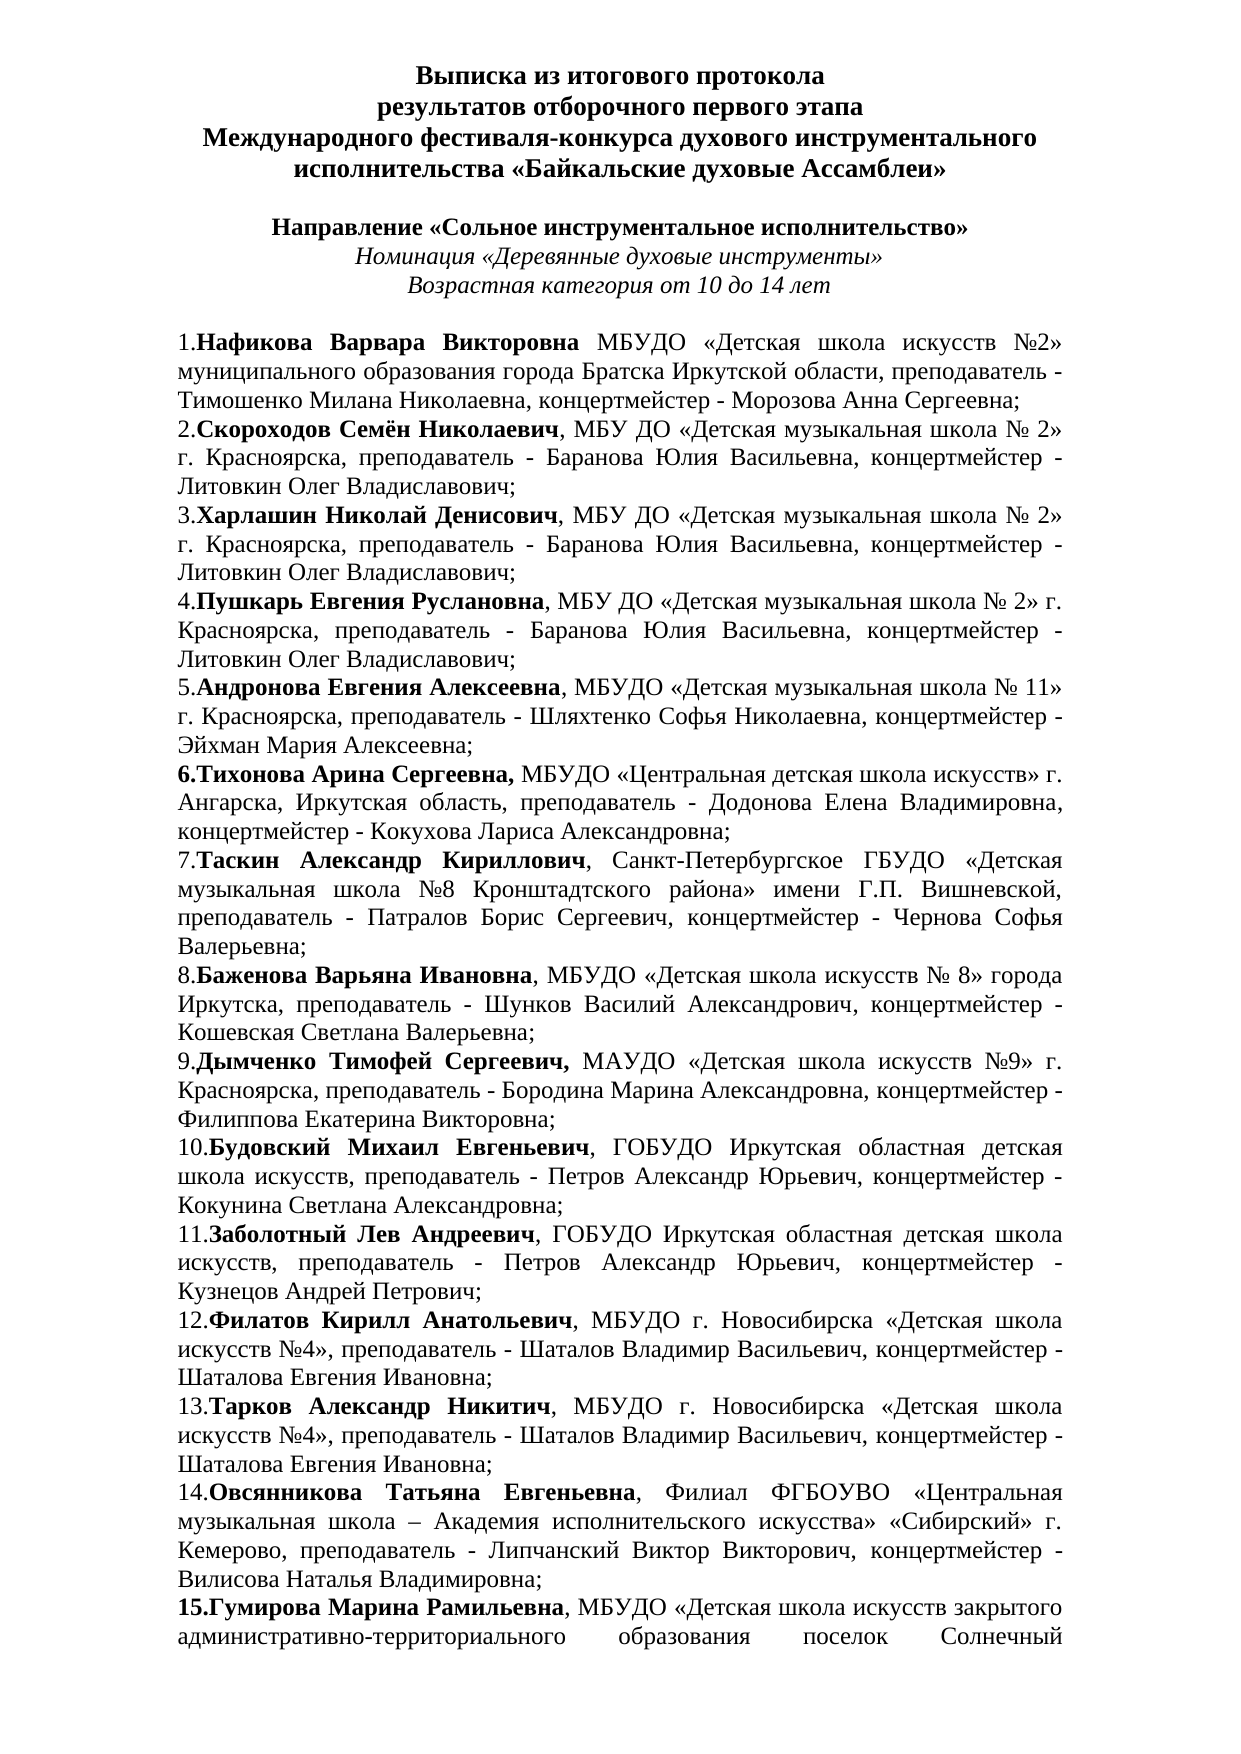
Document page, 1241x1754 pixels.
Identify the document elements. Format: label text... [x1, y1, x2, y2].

text 7.Таскин Александр Кириллович, Санкт-Петербургское ГБУДО «Детская музыкальная школа №8 Кронштадтского района» имени Г.П. Вишневской, преподаватель - Патралов Борис Сергеевич, концертмейстер - Чернова Софья Валерьевна; [177, 845, 1063, 960]
text 4.Пушкарь Евгения Руслановна, МБУ ДО «Детская музыкальная школа № 2» г. Красноярска, преподаватель - Баранова Юлия Васильевна, концертмейстер - Литовкин Олег Владиславович; [177, 586, 1063, 672]
text 1.Нафикова Варвара Викторовна МБУДО «Детская школа искусств №2» муниципального образования города Братска Иркутской области, преподаватель - Тимошенко Милана Николаевна, концертмейстер - Морозова Анна Сергеевна; [177, 327, 1063, 414]
text 9.Дымченко Тимофей Сергеевич, МАУДО «Детская школа искусств №9» г. Красноярска, преподаватель - Бородина Марина Александровна, концертмейстер - Филиппова Екатерина Викторовна; [177, 1046, 1063, 1132]
text Возрастная категория от 10 до 14 лет [177, 270, 1063, 299]
text Направление «Сольное инструментальное исполнительство» [177, 212, 1063, 241]
text 6.Тихонова Арина Сергеевна, МБУДО «Центральная детская школа искусств» г. Ангарска, Иркутская область, преподаватель - Додонова Елена Владимировна, концертмейстер - Кокухова Лариса Александровна; [177, 759, 1063, 845]
text 11.Заболотный Лев Андреевич, ГОБУДО Иркутская областная детская школа искусств, преподаватель - Петров Александр Юрьевич, концертмейстер - Кузнецов Андрей Петрович; [177, 1219, 1063, 1305]
text 8.Баженова Варьяна Ивановна, МБУДО «Детская школа искусств № 8» города Иркутска, преподаватель - Шунков Василий Александрович, концертмейстер - Кошевская Светлана Валерьевна; [177, 960, 1063, 1046]
text 2.Скороходов Семён Николаевич, МБУ ДО «Детская музыкальная школа № 2» г. Красноярска, преподаватель - Баранова Юлия Васильевна, концертмейстер - Литовкин Олег Владиславович; [177, 414, 1063, 500]
text 5.Андронова Евгения Алексеевна, МБУДО «Детская музыкальная школа № 11» г. Красноярска, преподаватель - Шляхтенко Софья Николаевна, концертмейстер - Эйхман Мария Алексеевна; [177, 672, 1063, 759]
text Номинация «Деревянные духовые инструменты» [177, 241, 1063, 270]
text 3.Харлашин Николай Денисович, МБУ ДО «Детская музыкальная школа № 2» г. Красноярска, преподаватель - Баранова Юлия Васильевна, концертмейстер - Литовкин Олег Владиславович; [177, 500, 1063, 586]
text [177, 1592, 1063, 1650]
text результатов отборочного первого этапа [177, 90, 1063, 121]
text 14.Овсянникова Татьяна Евгеньевна, Филиал ФГБОУВО «Центральная музыкальная школа – Академия исполнительского искусства» «Сибирский» г. Кемерово, преподаватель - Липчанский Виктор Викторович, концертмейстер - Вилисова Наталья Владимировна; [177, 1477, 1063, 1592]
text 10.Будовский Михаил Евгеньевич, ГОБУДО Иркутская областная детская школа искусств, преподаватель - Петров Александр Юрьевич, концертмейстер - Кокунина Светлана Александровна; [177, 1132, 1063, 1219]
text Выписка из итогового протокола [177, 59, 1063, 90]
text 13.Тарков Александр Никитич, МБУДО г. Новосибирска «Детская школа искусств №4», преподаватель - Шаталов Владимир Васильевич, концертмейстер - Шаталова Евгения Ивановна; [177, 1391, 1063, 1477]
text 12.Филатов Кирилл Анатольевич, МБУДО г. Новосибирска «Детская школа искусств №4», преподаватель - Шаталов Владимир Васильевич, концертмейстер - Шаталова Евгения Ивановна; [177, 1305, 1063, 1391]
text Международного фестиваля-конкурса духового инструментального исполнительства «Байкальские духовые Ассамблеи» [177, 121, 1063, 184]
